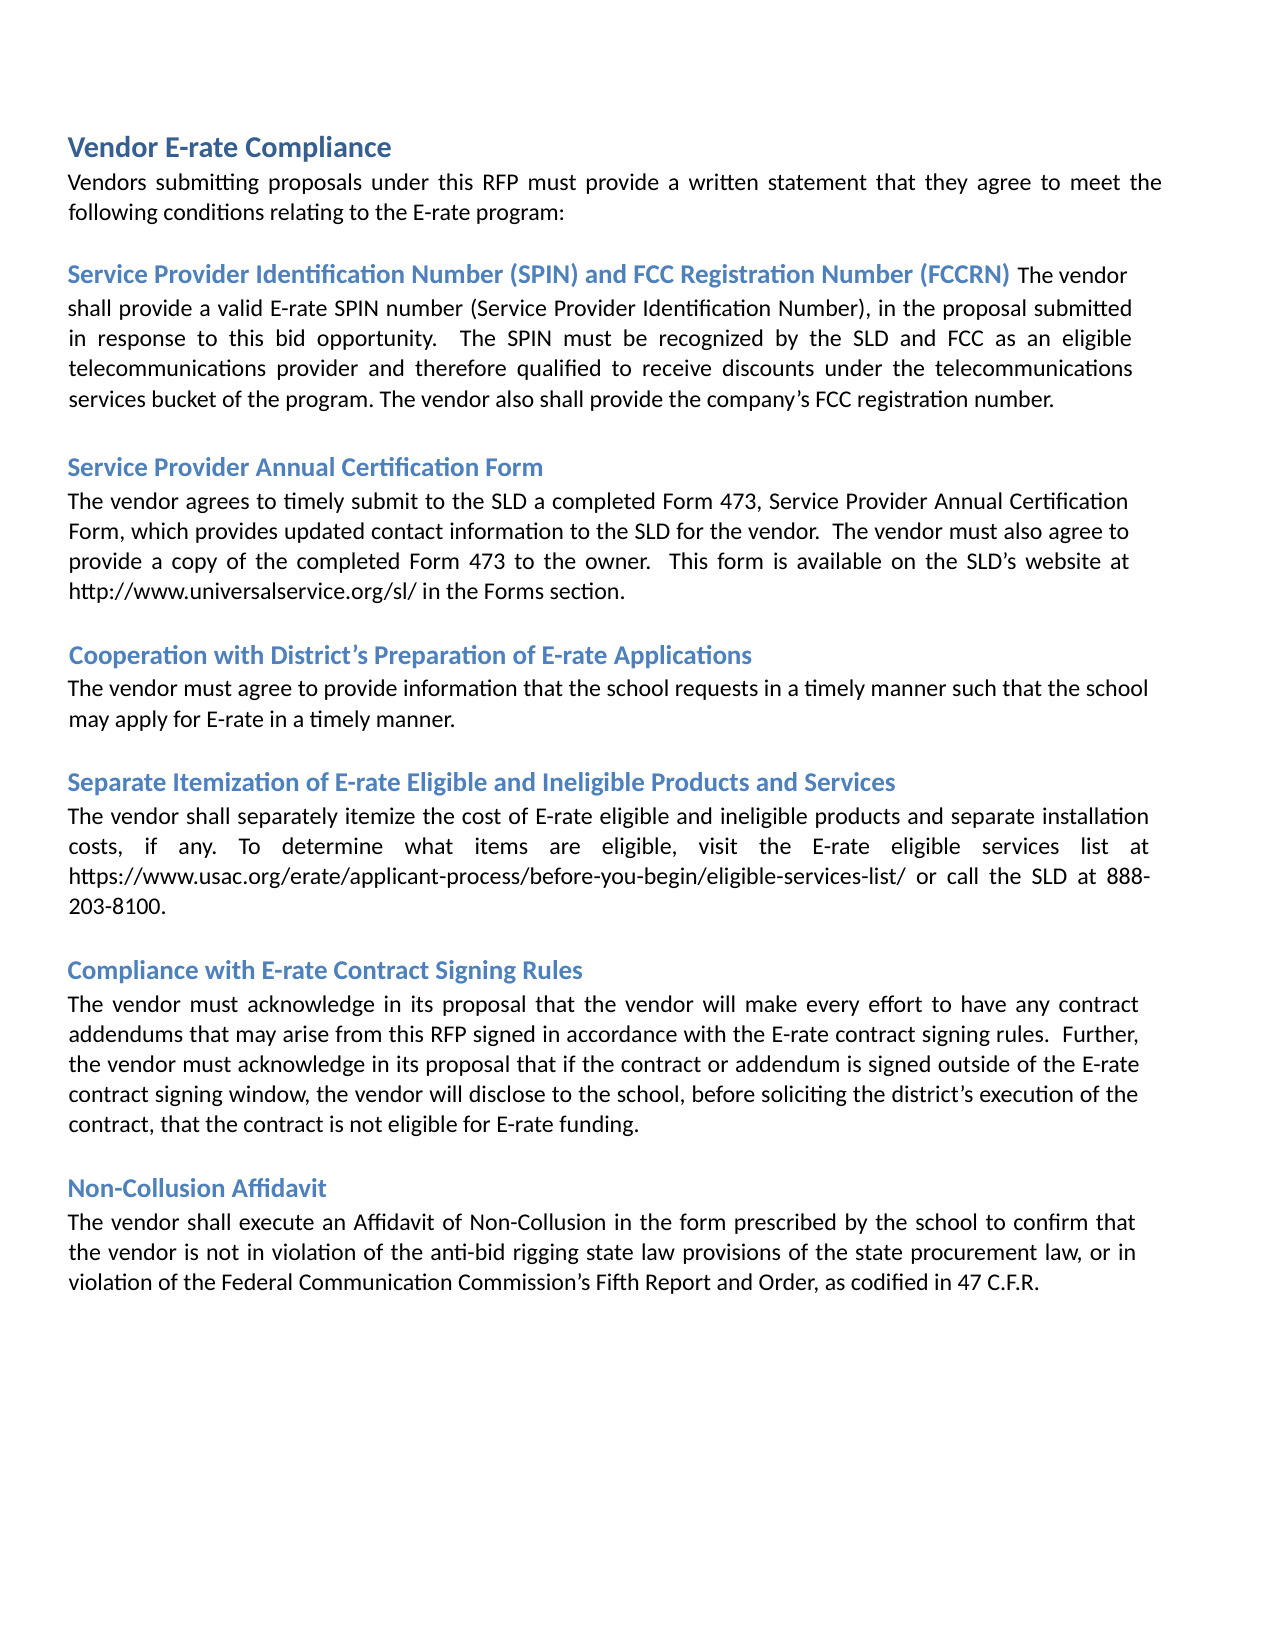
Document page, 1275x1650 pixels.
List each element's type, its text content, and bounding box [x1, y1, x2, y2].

text The vendor shall separately itemize the cost of E-rate eligible and ineligible products and separate installation costs, if any. To determine what items are eligible, visit the E-rate eligible services list at https://www.usac.org/erate/applicant-process/before-you-begin/eligible-services-list/ or call the SLD at 888-203-8100. [67, 801, 1151, 921]
text Vendors submitting proposals under this RFP must provide a written statement that they agree to meet the following conditions relating to the E-rate program: [67, 167, 1163, 226]
text The vendor shall execute an Affidavit of Non-Collusion in the form prescribed by the school to confirm that the vendor is not in violation of the anti-bid rigging state law provisions of the state procurement law, or in violation of the Federal Communication Commission’s Fifth Report and Order, as codified in 47 C.F.R. [67, 1207, 1138, 1296]
subtitle Separate Itemization of E-rate Eligible and Ineligible Products and Services [67, 766, 1163, 798]
subtitle Cooperation with District’s Preparation of E-rate Applications [69, 638, 1163, 671]
text The vendor agrees to timely submit to the SLD a completed Form 473, Service Provider Annual Certification Form, which provides updated contact information to the SLD for the vendor. The vendor must also agree to provide a copy of the completed Form 473 to the owner. This form is available on the SLD’s website at http://www.universalservice.org/sl/ in the Forms section. [67, 486, 1131, 605]
subtitle Compliance with E-rate Contract Signing Rules [67, 953, 1163, 986]
subtitle Service Provider Identification Number (SPIN) and FCC Registration Number (FCCRN) The vendor [67, 258, 1163, 291]
subtitle Service Provider Annual Certification Form [67, 450, 1163, 483]
subtitle Vendor E-rate Compliance [67, 128, 1071, 165]
text The vendor must acknowledge in its proposal that the vendor will make every effort to have any contract addendums that may arise from this RFP signed in accordance with the E-rate contract signing rules. Further, the vendor must acknowledge in its proposal that if the contract or addendum is signed outside of the E-rate contract signing window, the vendor will disclose to the school, before soliciting the district’s execution of the contract, that the contract is not eligible for E-rate funding. [67, 989, 1141, 1139]
text The vendor must agree to provide information that the school requests in a timely manner such that the school may apply for E-rate in a timely manner. [67, 673, 1151, 733]
text shall provide a valid E-rate SPIN number (Service Provider Identification Number), in the proposal submitted in response to this bid opportunity. The SPIN must be recognized by the SLD and FCC as an eligible telecommunications provider and therefore qualified to receive discounts under the telecommunications services bucket of the program. The vendor also shall provide the company’s FCC registration number. [67, 293, 1134, 413]
subtitle Non-Collusion Affidavit [67, 1171, 1163, 1204]
